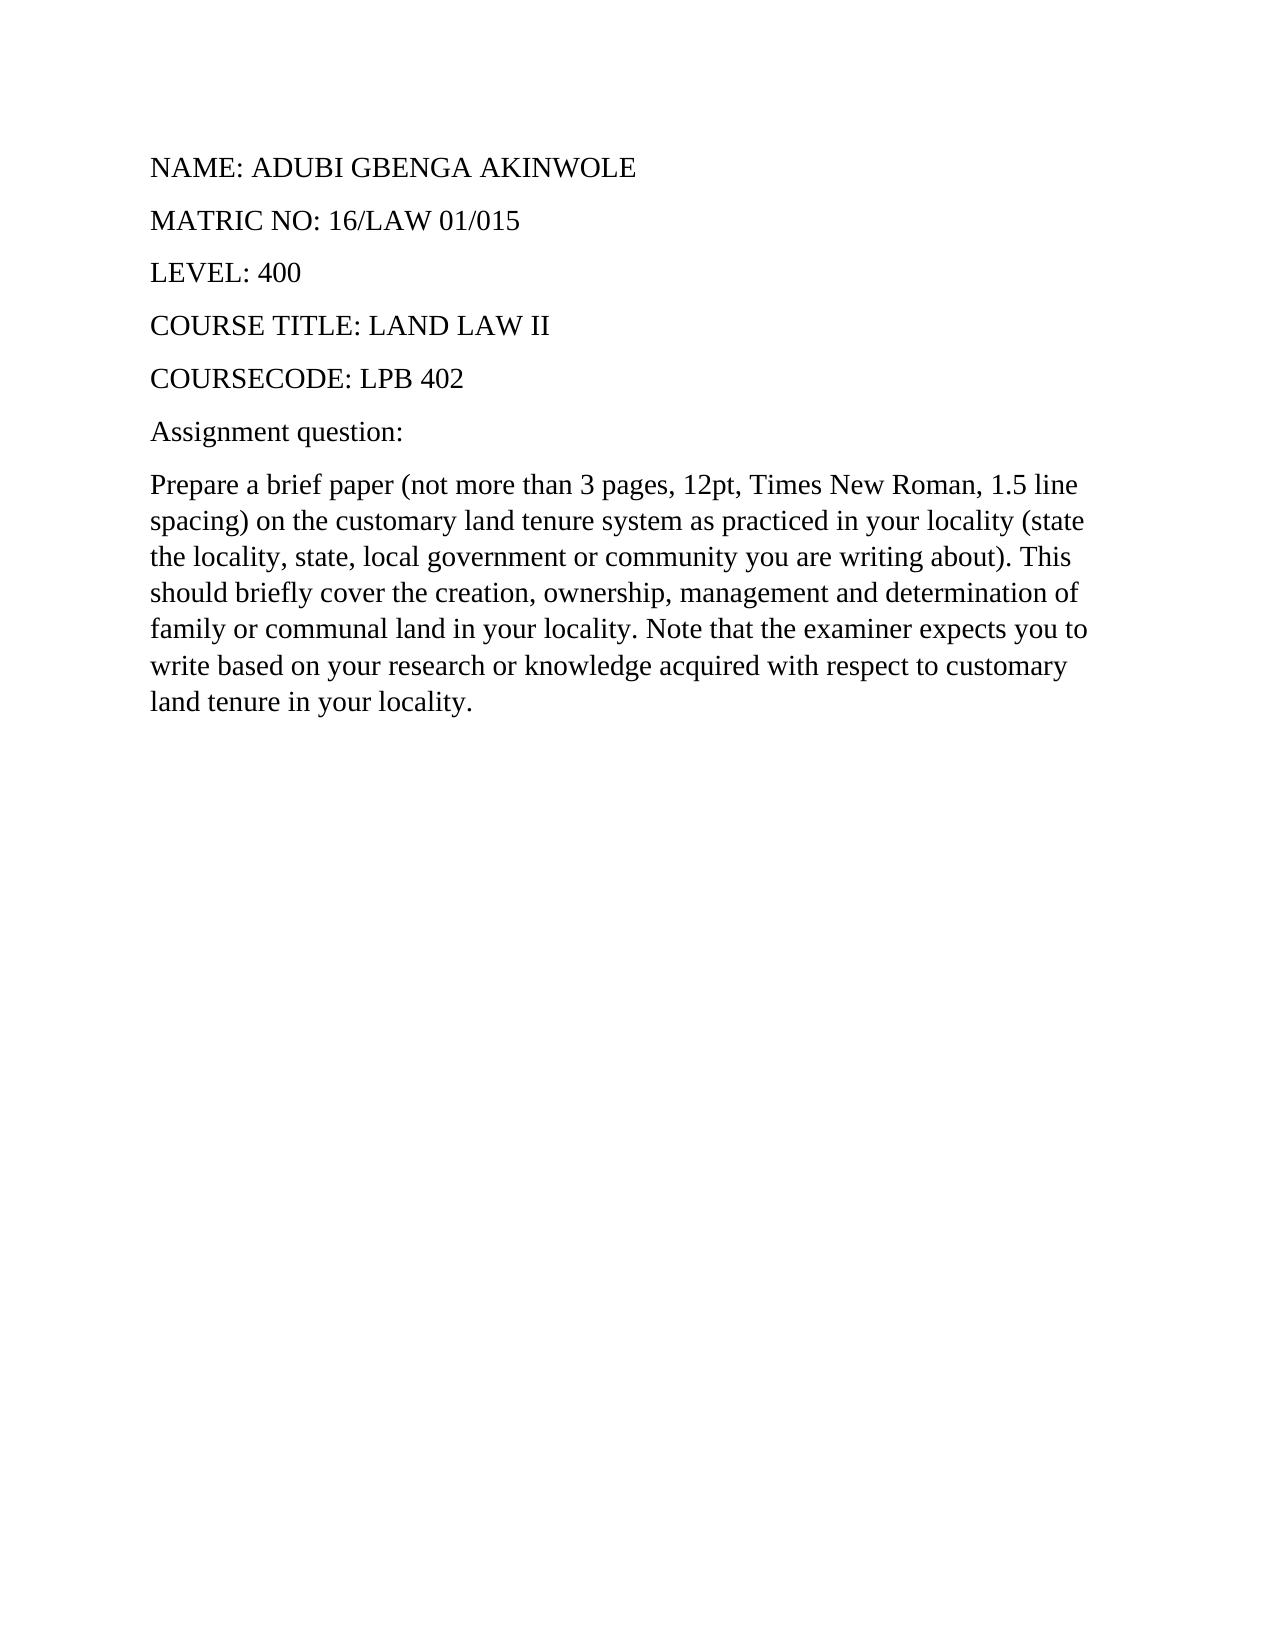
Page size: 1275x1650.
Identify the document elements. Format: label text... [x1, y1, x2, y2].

text Assignment question: [150, 414, 1125, 448]
text NAME: ADUBI GBENGA AKINWOLE [150, 150, 1125, 183]
text COURSECODE: LPB 402 [150, 361, 1125, 395]
text MATRIC NO: 16/LAW 01/015 [150, 203, 1125, 236]
text Prepare a brief paper (not more than 3 pages, 12pt, Times New Roman, 1.5 line spacing) on the customary land tenure system as practiced in your locality (state the locality, state, local government or community you are writing about). This should briefly cover the creation, ownership, management and determination of family or communal land in your locality. Note that the examiner expects you to write based on your research or knowledge acquired with respect to customary land tenure in your locality. [150, 467, 1125, 717]
text LEVEL: 400 [150, 256, 1125, 289]
text COURSE TITLE: LAND LAW II [150, 308, 1125, 342]
